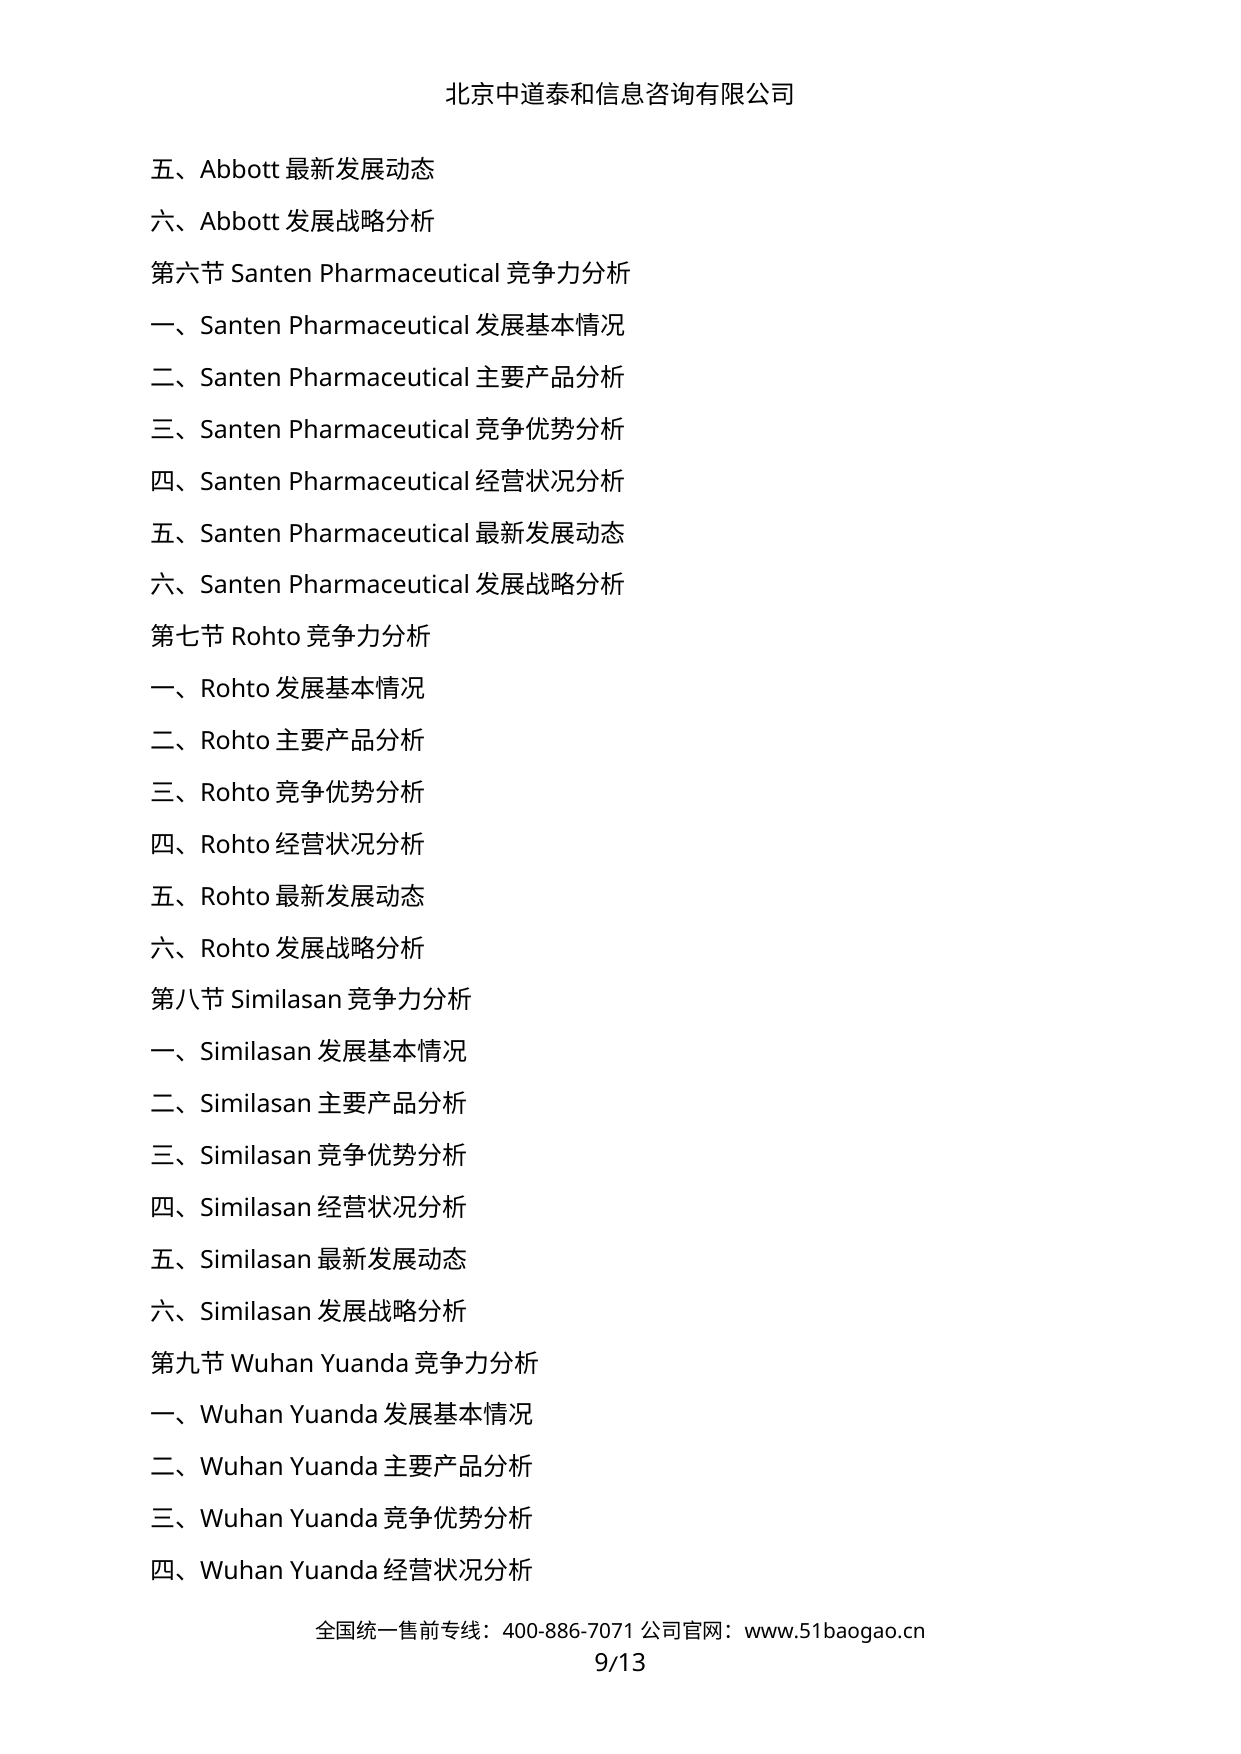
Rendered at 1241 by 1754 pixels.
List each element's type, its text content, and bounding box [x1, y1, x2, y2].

text 五、Rohto最新发展动态 [150, 876, 1090, 912]
text 四、Wuhan Yuanda经营状况分析 [150, 1551, 1090, 1587]
text 二、Wuhan Yuanda主要产品分析 [150, 1447, 1090, 1483]
text 五、Similasan最新发展动态 [150, 1239, 1090, 1276]
text 六、Santen Pharmaceutical发展战略分析 [150, 565, 1090, 601]
text 三、Similasan竞争优势分析 [150, 1136, 1090, 1172]
text 五、Santen Pharmaceutical最新发展动态 [150, 513, 1090, 549]
text 四、Rohto经营状况分析 [150, 824, 1090, 861]
text 五、Abbott最新发展动态 [150, 150, 1090, 186]
text 三、Santen Pharmaceutical竞争优势分析 [150, 409, 1090, 446]
text 四、Santen Pharmaceutical经营状况分析 [150, 461, 1090, 497]
text 第七节 Rohto竞争力分析 [150, 617, 1090, 653]
text 六、Rohto发展战略分析 [150, 928, 1090, 964]
text 二、Similasan主要产品分析 [150, 1084, 1090, 1120]
text 第九节 Wuhan Yuanda竞争力分析 [150, 1343, 1090, 1379]
text 二、Santen Pharmaceutical主要产品分析 [150, 357, 1090, 394]
text 一、Similasan发展基本情况 [150, 1032, 1090, 1068]
text 一、Rohto发展基本情况 [150, 669, 1090, 705]
text 二、Rohto主要产品分析 [150, 721, 1090, 757]
text 六、Abbott发展战略分析 [150, 202, 1090, 238]
text 一、Wuhan Yuanda发展基本情况 [150, 1395, 1090, 1431]
text 一、Santen Pharmaceutical发展基本情况 [150, 306, 1090, 342]
text 第八节 Similasan竞争力分析 [150, 980, 1090, 1016]
text 三、Rohto竞争优势分析 [150, 772, 1090, 809]
text 三、Wuhan Yuanda竞争优势分析 [150, 1499, 1090, 1535]
text 六、Similasan发展战略分析 [150, 1291, 1090, 1327]
text 四、Similasan经营状况分析 [150, 1187, 1090, 1224]
text 第六节 Santen Pharmaceutical竞争力分析 [150, 254, 1090, 290]
